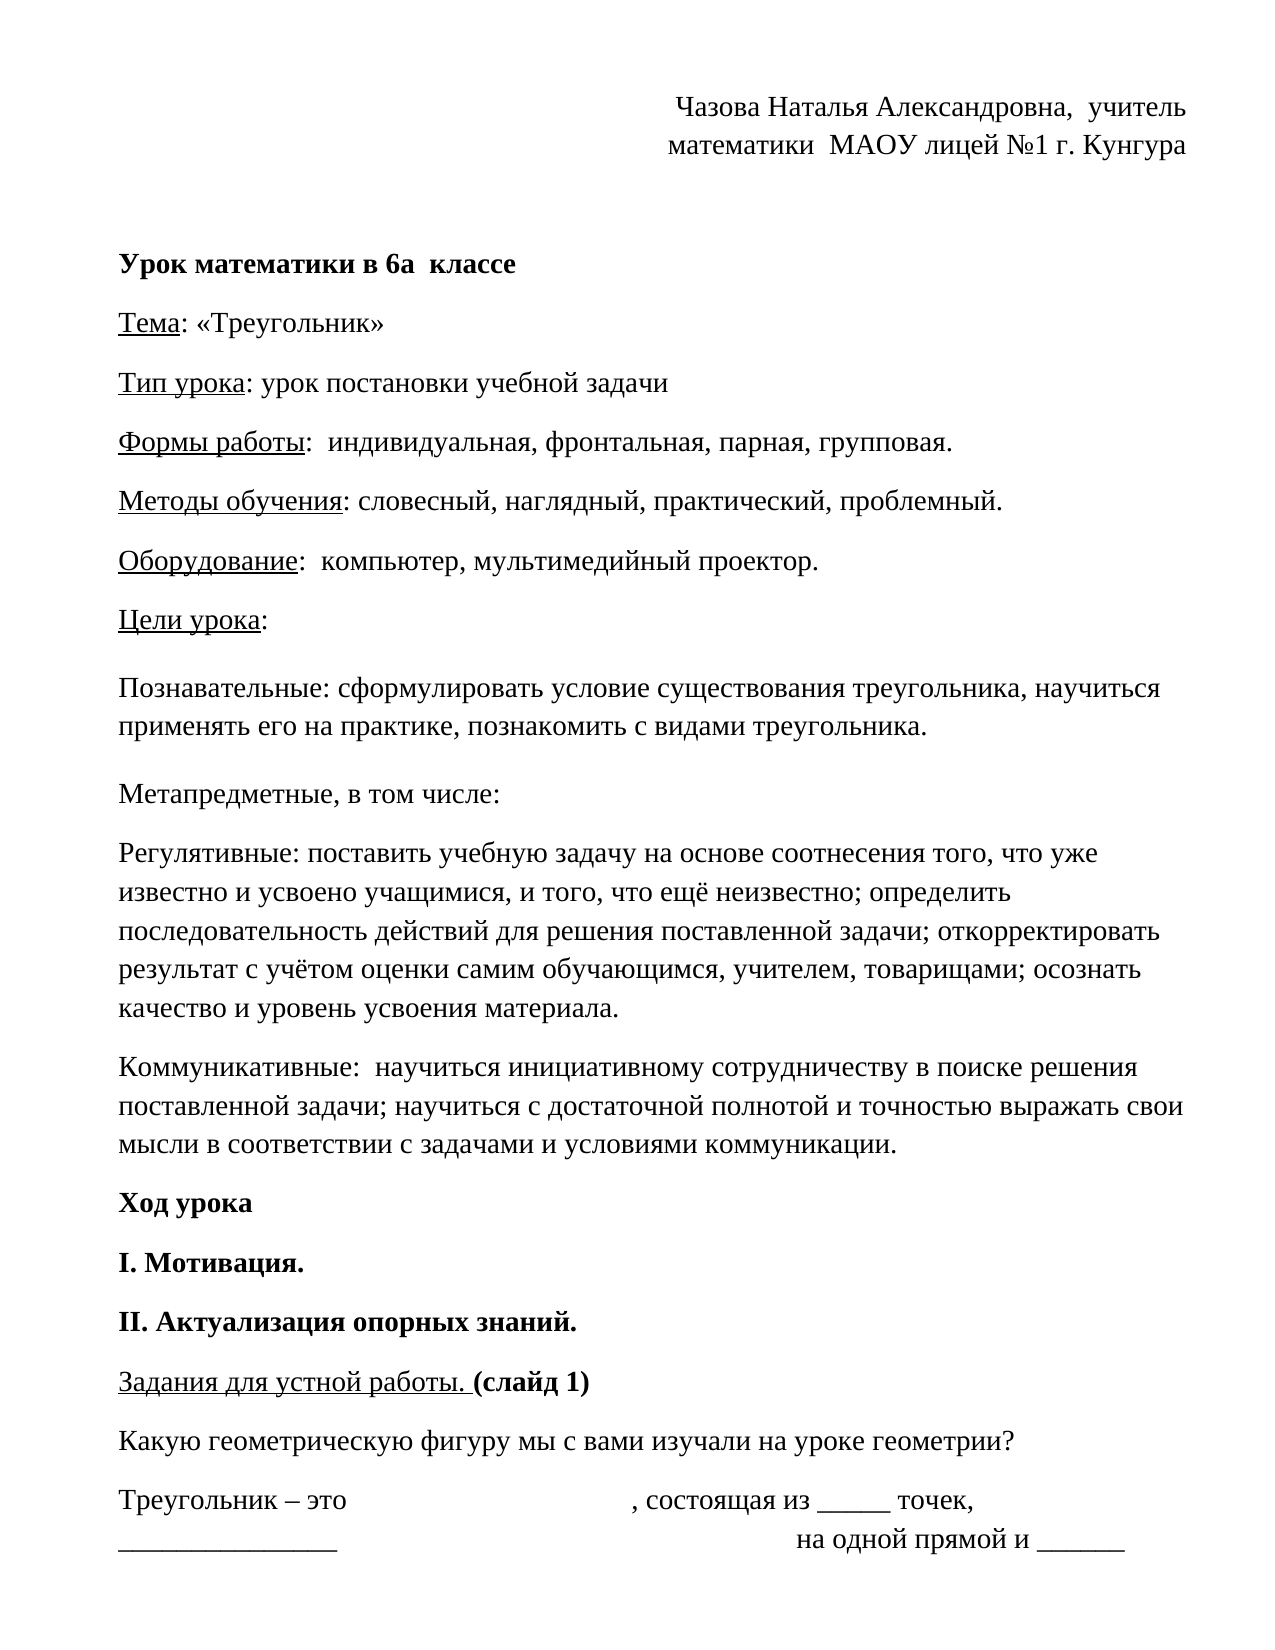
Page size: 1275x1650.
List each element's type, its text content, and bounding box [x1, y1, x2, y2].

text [118, 1482, 1186, 1554]
text II. Актуализация опорных знаний. [118, 1304, 1186, 1338]
text Методы обучения: словесный, наглядный, практический, проблемный. [118, 483, 1186, 517]
text Урок математики в 6а классе [118, 246, 1186, 279]
text Метапредметные, в том числе: [118, 776, 1186, 810]
text Чазова Наталья Александровна, учитель математики МАОУ лицей №1 г. Кунгура [561, 89, 1186, 161]
text Оборудование: компьютер, мультимедийный проектор. [118, 543, 1186, 576]
text Коммуникативные: научиться инициативному сотрудничеству в поиске решения поставленной задачи; научиться с достаточной полнотой и точностью выражать свои мысли в соответствии с задачами и условиями коммуникации. [118, 1049, 1186, 1160]
text Тип урока: урок постановки учебной задачи [118, 365, 1186, 398]
text Регулятивные: поставить учебную задачу на основе соотнесения того, что уже известно и усвоено учащимися, и того, что ещё неизвестно; определить последовательность действий для решения поставленной задачи; откорректировать результат с учётом оценки самим обучающимся, учителем, товарищами; осознать качество и уровень усвоения материала. [118, 836, 1186, 1023]
text Мотивация. [118, 1245, 1186, 1278]
text Формы работы: индивидуальная, фронтальная, парная, групповая. [118, 424, 1186, 458]
text Какую геометрическую фигуру мы с вами изучали на уроке геометрии? [118, 1423, 1186, 1457]
text Тема: «Треугольник» [118, 305, 1186, 339]
text Цели урока: [118, 602, 1186, 636]
text Ход урока [118, 1186, 1186, 1219]
text Задания для устной работы. (слайд 1) [118, 1364, 1186, 1397]
text Познавательные: сформулировать условие существования треугольника, научиться применять его на практике, познакомить с видами треугольника. [118, 670, 1186, 742]
